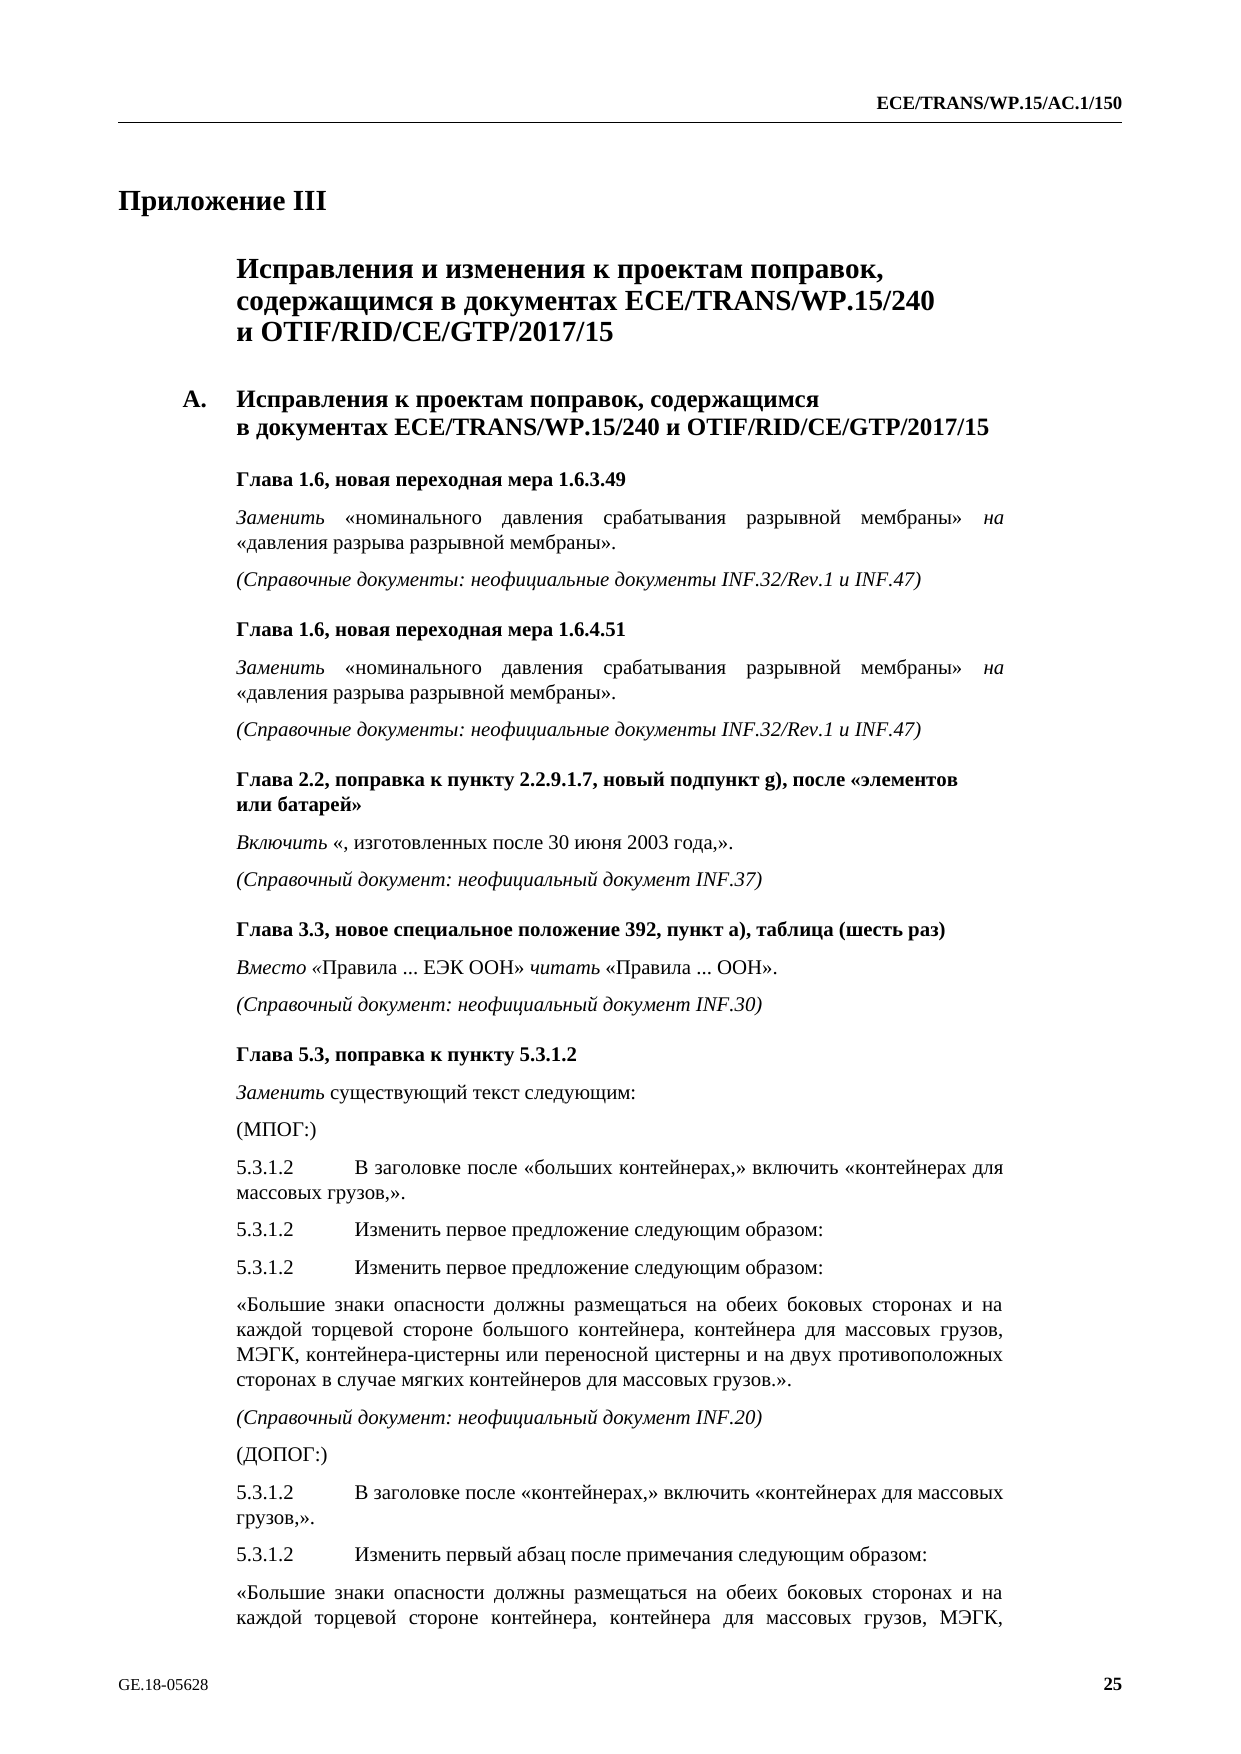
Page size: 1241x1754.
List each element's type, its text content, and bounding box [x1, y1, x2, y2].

text «Большие знаки опасности должны размещаться на обеих боковых сторонах и на каждой торцевой стороне большого контейнера, контейнера для массовых грузов, МЭГК, контейнера-цистерны или переносной цистерны и на двух противоположных сторонах в случае мягких контейнеров для массовых грузов.». [236, 1291, 1004, 1391]
text Приложение III [118, 185, 1004, 216]
text A. Исправления к проектам поправок, содержащимся в документах ECE/TRANS/WP.15/240 и OTIF/RID/CE/GTP/2017/15 [118, 385, 1004, 441]
text (Справочные документы: неофициальные документы INF.32/Rev.1 и INF.47) [236, 716, 1004, 741]
text (МПОГ:) [236, 1116, 1004, 1141]
text (Справочные документы: неофициальные документы INF.32/Rev.1 и INF.47) [236, 566, 1004, 591]
text Заменить существующий текст следующим: [236, 1079, 1004, 1104]
text 5.3.1.2 Изменить первый абзац после примечания следующим образом: [236, 1541, 1004, 1566]
text (Справочный документ: неофициальный документ INF.30) [236, 991, 1004, 1016]
text 5.3.1.2 В заголовке после «больших контейнерах,» включить «контейнерах для массовых грузов,». [236, 1154, 1004, 1204]
text (Справочный документ: неофициальный документ INF.37) [236, 866, 1004, 891]
text 5.3.1.2 Изменить первое предложение следующим образом: [236, 1216, 1004, 1241]
text Глава 1.6, новая переходная мера 1.6.4.51 [118, 616, 1004, 641]
text (Справочный документ: неофициальный документ INF.20) [236, 1404, 1004, 1429]
text Вместо «Правила ... ЕЭК ООН» читать «Правила ... ООН». [236, 954, 1004, 979]
text Заменить «номинального давления срабатывания разрывной мембраны» на «давления разрыва разрывной мембраны». [236, 504, 1004, 554]
text Глава 3.3, новое специальное положение 392, пункт а), таблица (шесть раз) [118, 916, 1004, 941]
text 5.3.1.2 В заголовке после «контейнерах,» включить «контейнерах для массовых грузов,». [236, 1479, 1004, 1529]
text Глава 2.2, поправка к пункту 2.2.9.1.7, новый подпункт g), после «элементов или батарей» [118, 766, 1004, 816]
text Заменить «номинального давления срабатывания разрывной мембраны» на «давления разрыва разрывной мембраны». [236, 654, 1004, 704]
text 5.3.1.2 Изменить первое предложение следующим образом: [236, 1254, 1004, 1279]
text Исправления и изменения к проектам поправок, содержащимся в документах ECE/TRANS/WP.15/240 и OTIF/RID/CE/GTP/2017/15 [118, 254, 1004, 348]
text Глава 5.3, поправка к пункту 5.3.1.2 [118, 1041, 1004, 1066]
text (ДОПОГ:) [236, 1441, 1004, 1466]
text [236, 1579, 1004, 1629]
text Включить «, изготовленных после 30 июня 2003 года,». [236, 829, 1004, 854]
text Глава 1.6, новая переходная мера 1.6.3.49 [236, 466, 1004, 491]
